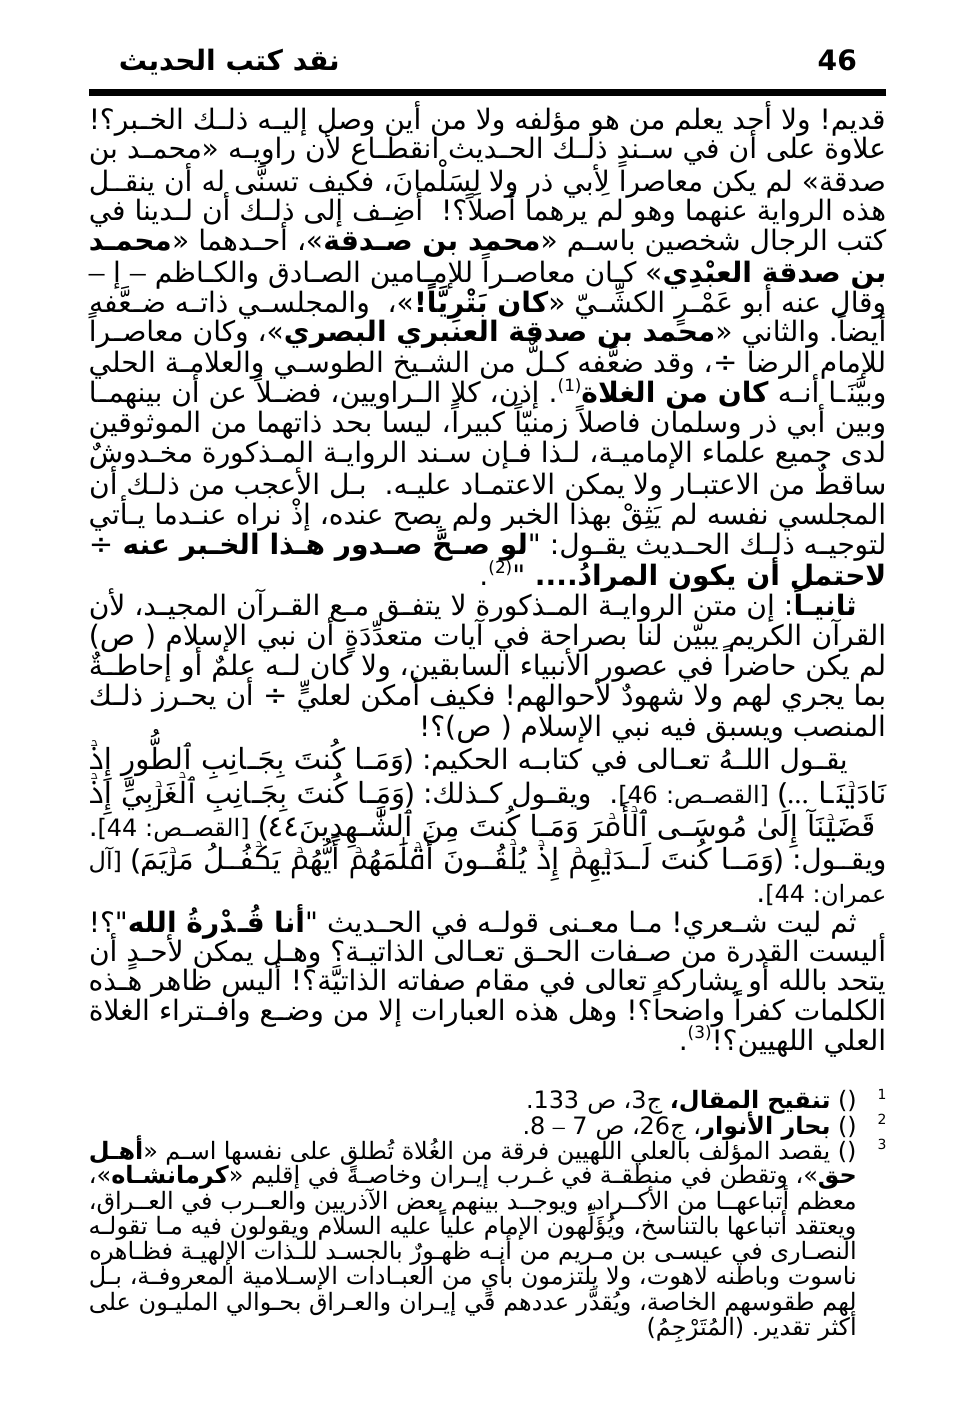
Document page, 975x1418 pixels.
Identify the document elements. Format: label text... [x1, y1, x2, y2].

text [89, 106, 886, 592]
text ثم ليت شعري! ما معنى قوله في الحديث "أنا قُدْرةُ الله"؟! أليست القدرة من صفات الحق تعالى الذاتية؟ وهل يمكن لأحدٍ أن يتحد بالله أو يشاركه تعالى في مقام صفاته الذاتيَّة؟! أليس ظاهر هذه الكلمات كفراً واضحاً؟! وهل هذه العبارات إلا من وضع وافتراء الغلاة العلي اللهيين؟!(). [89, 909, 886, 1057]
text ثانياً: إن متن الرواية المذكورة لا يتفق مع القرآن المجيد، لأن القرآن الكريم يبيّن لنا بصراحة في آيات متعدِّدَةٍ أن نبي الإسلام ( ص) لم يكن حاضراً في عصور الأنبياء السابقين، ولا كان له علمٌ أو إحاطةٌ بما يجري لهم ولا شهودٌ لأحوالهم! فكيف أمكن لعليٍّ ÷ أن يحرز ذلك المنصب ويسبق فيه نبي الإسلام ( ص)؟! [89, 592, 886, 743]
text يقول اللهُ تعالى في كتابه الحكيم: ﴿وَمَا كُنتَ بِجَانِبِ ٱلطُّورِ إِذۡ نَادَيۡنَا ...﴾ [القصص: 46]. ويقول كذلك: ﴿وَمَا كُنتَ بِجَانِبِ ٱلۡغَرۡبِيِّ إِذۡ قَضَيۡنَآ إِلَىٰ مُوسَى ٱلۡأَمۡرَ وَمَا كُنتَ مِنَ ٱلشَّٰهِدِينَ٤٤﴾ [القصص: 44]. ويقول: ﴿وَمَا كُنتَ لَدَيۡهِمۡ إِذۡ يُلۡقُونَ أَقۡلَٰمَهُمۡ أَيُّهُمۡ يَكۡفُلُ مَرۡيَمَ﴾ [آل عمران: 44]. [89, 743, 886, 909]
